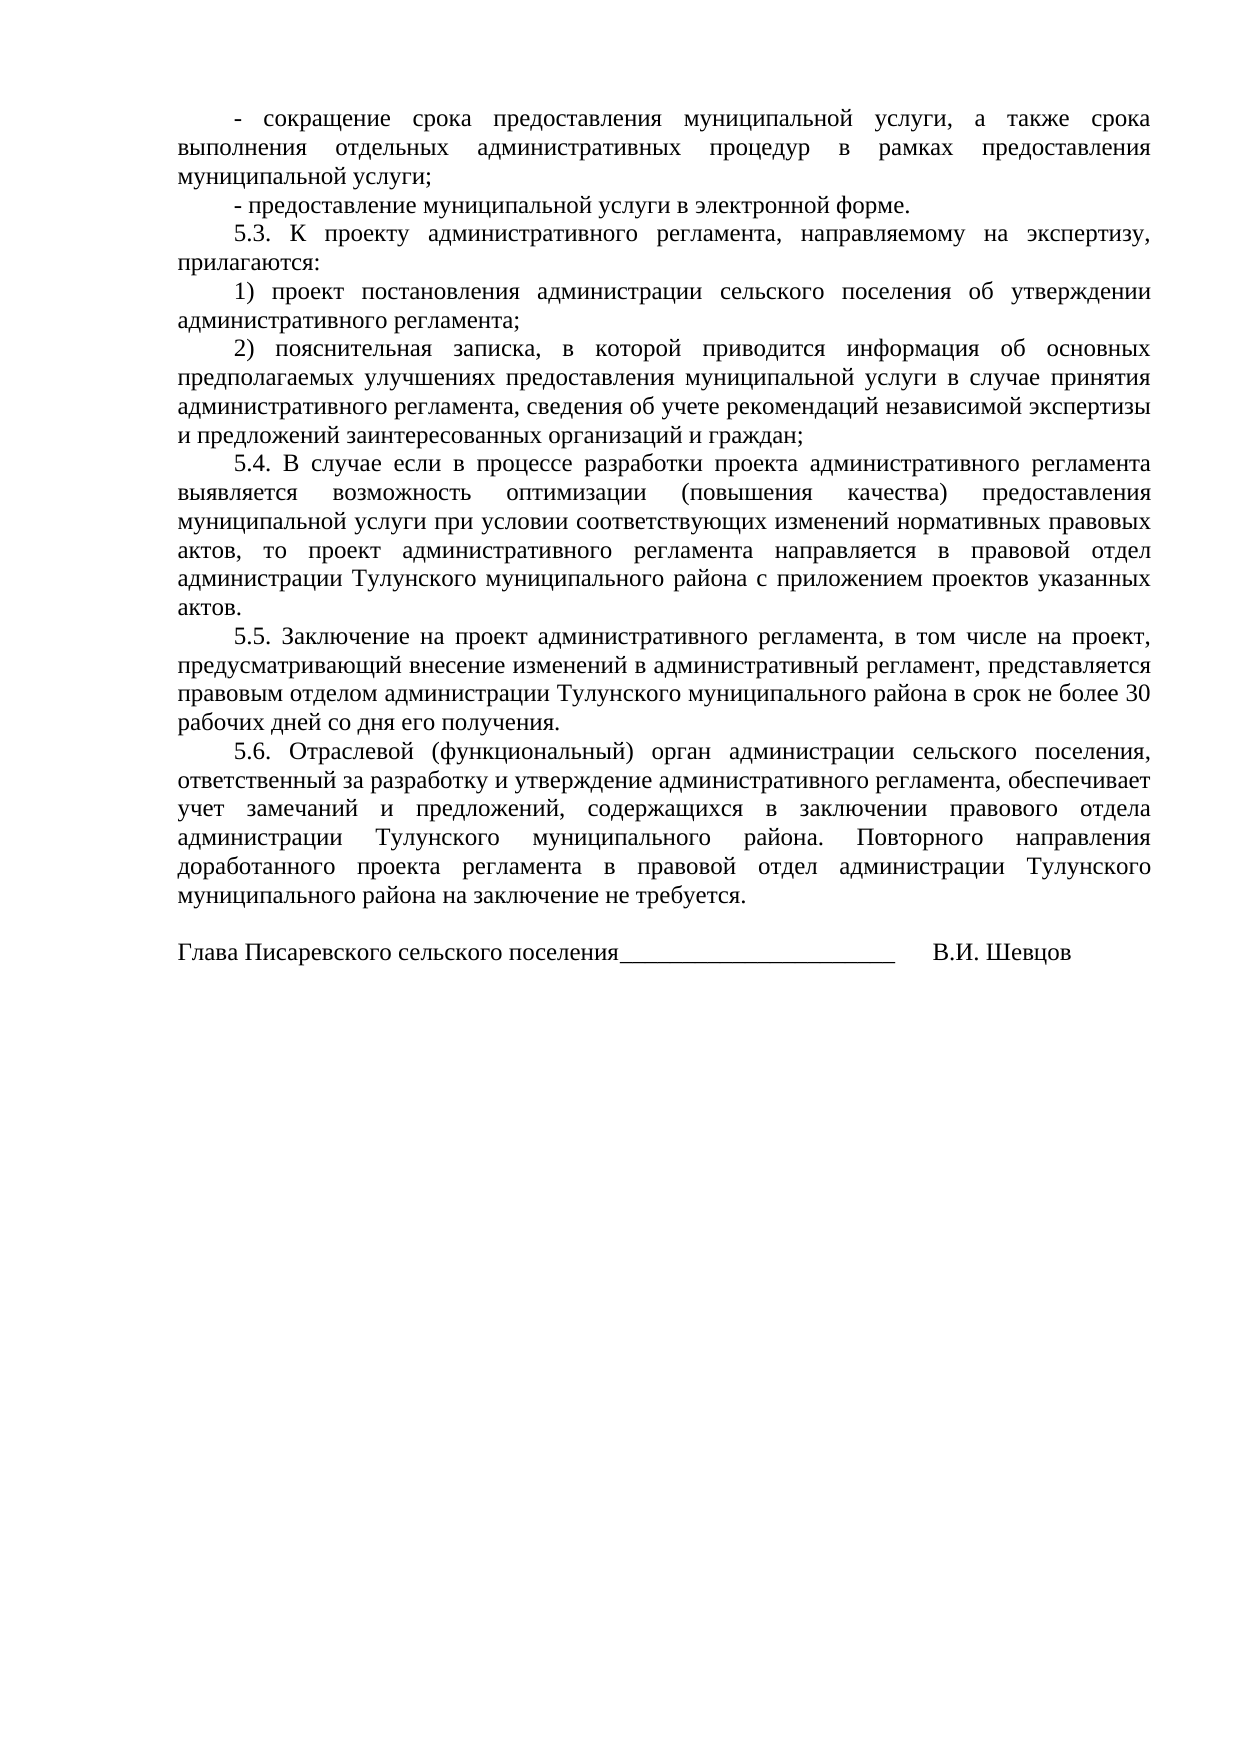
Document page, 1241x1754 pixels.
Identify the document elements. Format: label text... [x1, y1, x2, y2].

text 5.3. К проекту административного регламента, направляемому на экспертизу, прилагаются: [177, 218, 1152, 276]
text 1) проект постановления администрации сельского поселения об утверждении административного регламента; [177, 276, 1152, 333]
text Глава Писаревского сельского поселения ______________________ В.И. Шевцов [177, 937, 1152, 966]
text 5.5. Заключение на проект административного регламента, в том числе на проект, предусматривающий внесение изменений в административный регламент, представляется правовым отделом администрации Тулунского муниципального района в срок не более 30 рабочих дней со дня его получения. [177, 621, 1152, 736]
text - предоставление муниципальной услуги в электронной форме. [177, 190, 1152, 218]
text - сокращение срока предоставления муниципальной услуги, а также срока выполнения отдельных административных процедур в рамках предоставления муниципальной услуги; [177, 103, 1152, 190]
text 5.6. Отраслевой (функциональный) орган администрации сельского поселения, ответственный за разработку и утверждение административного регламента, обеспечивает учет замечаний и предложений, содержащихся в заключении правового отдела администрации Тулунского муниципального района. Повторного направления доработанного проекта регламента в правовой отдел администрации Тулунского муниципального района на заключение не требуется. [177, 736, 1152, 908]
text 2) пояснительная записка, в которой приводится информация об основных предполагаемых улучшениях предоставления муниципальной услуги в случае принятия административного регламента, сведения об учете рекомендаций независимой экспертизы и предложений заинтересованных организаций и граждан; [177, 333, 1152, 448]
text 5.4. В случае если в процессе разработки проекта административного регламента выявляется возможность оптимизации (повышения качества) предоставления муниципальной услуги при условии соответствующих изменений нормативных правовых актов, то проект административного регламента направляется в правовой отдел администрации Тулунского муниципального района с приложением проектов указанных актов. [177, 448, 1152, 621]
